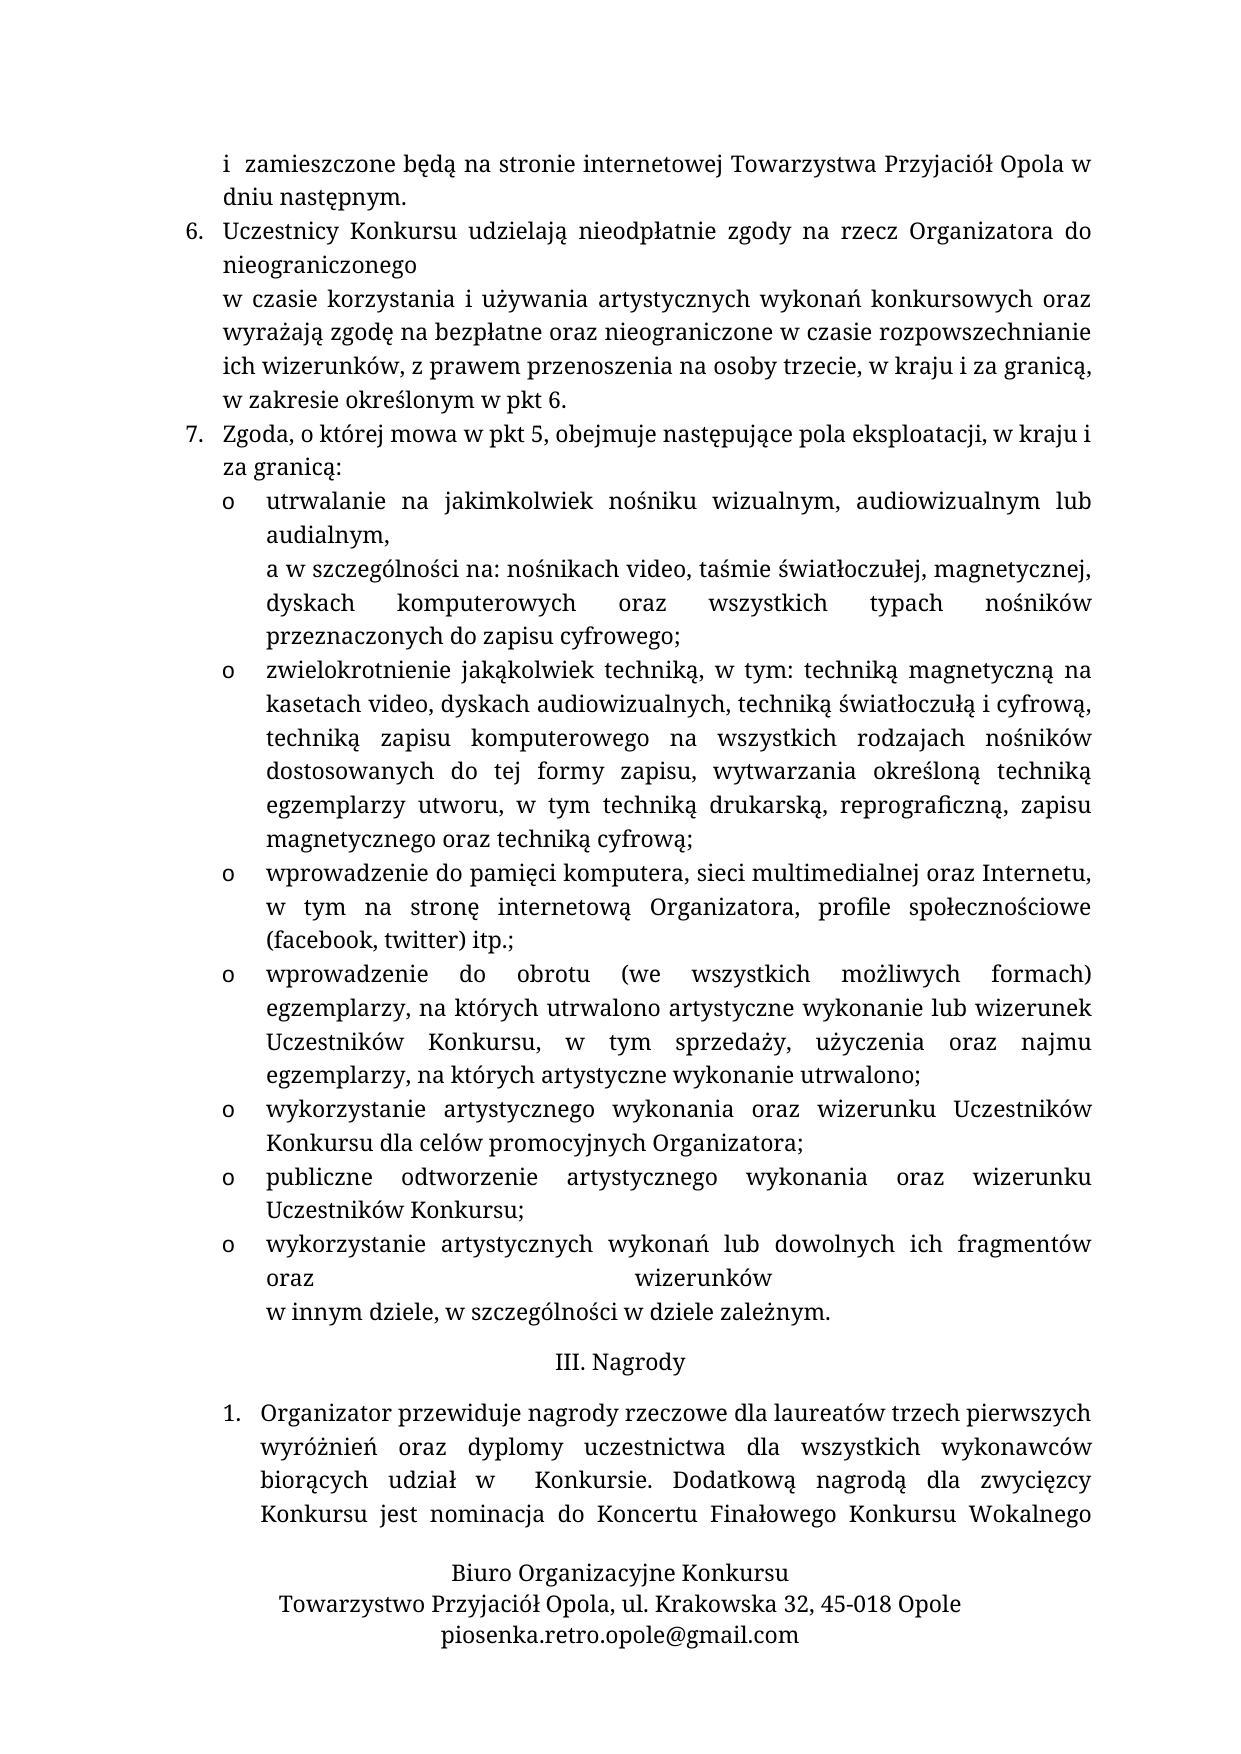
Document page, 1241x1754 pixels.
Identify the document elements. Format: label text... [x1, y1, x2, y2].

list publiczne odtworzenie artystycznego wykonania oraz wizerunku Uczestników Konkursu; [221, 1161, 1093, 1226]
text III. Nagrody [148, 1346, 1093, 1377]
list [185, 148, 1093, 213]
list wprowadzenie do obrotu (we wszystkich możliwych formach) egzemplarzy, na których utrwalono artystyczne wykonanie lub wizerunek Uczestników Konkursu, w tym sprzedaży, użyczenia oraz najmu egzemplarzy, na których artystyczne wykonanie utrwalono; [221, 958, 1093, 1091]
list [223, 1397, 1093, 1529]
list Uczestnicy Konkursu udzielają nieodpłatnie zgody na rzecz Organizatora do nieograniczonego w czasie korzystania i używania artystycznych wykonań konkursowych oraz wyrażają zgodę na bezpłatne oraz nieograniczone w czasie rozpowszechnianie ich wizerunków, z prawem przenoszenia na osoby trzecie, w kraju i za granicą, w zakresie określonym w pkt 6. [185, 215, 1093, 415]
list wykorzystanie artystycznych wykonań lub dowolnych ich fragmentów oraz wizerunków w innym dziele, w szczególności w dziele zależnym. [221, 1228, 1093, 1327]
list zwielokrotnienie jakąkolwiek techniką, w tym: techniką magnetyczną na kasetach video, dyskach audiowizualnych, techniką światłoczułą i cyfrową, techniką zapisu komputerowego na wszystkich rodzajach nośników dostosowanych do tej formy zapisu, wytwarzania określoną techniką egzemplarzy utworu, w tym techniką drukarską, reprograficzną, zapisu magnetycznego oraz techniką cyfrową; [221, 654, 1093, 854]
list Zgoda, o której mowa w pkt 5, obejmuje następujące pola eksploatacji, w kraju i za granicą: [185, 418, 1093, 483]
list utrwalanie na jakimkolwiek nośniku wizualnym, audiowizualnym lub audialnym, a w szczególności na: nośnikach video, taśmie światłoczułej, magnetycznej, dyskach komputerowych oraz wszystkich typach nośników przeznaczonych do zapisu cyfrowego; [221, 485, 1093, 651]
list wykorzystanie artystycznego wykonania oraz wizerunku Uczestników Konkursu dla celów promocyjnych Organizatora; [221, 1093, 1093, 1158]
list wprowadzenie do pamięci komputera, sieci multimedialnej oraz Internetu, w tym na stronę internetową Organizatora, profile społecznościowe (facebook, twitter) itp.; [221, 857, 1093, 955]
